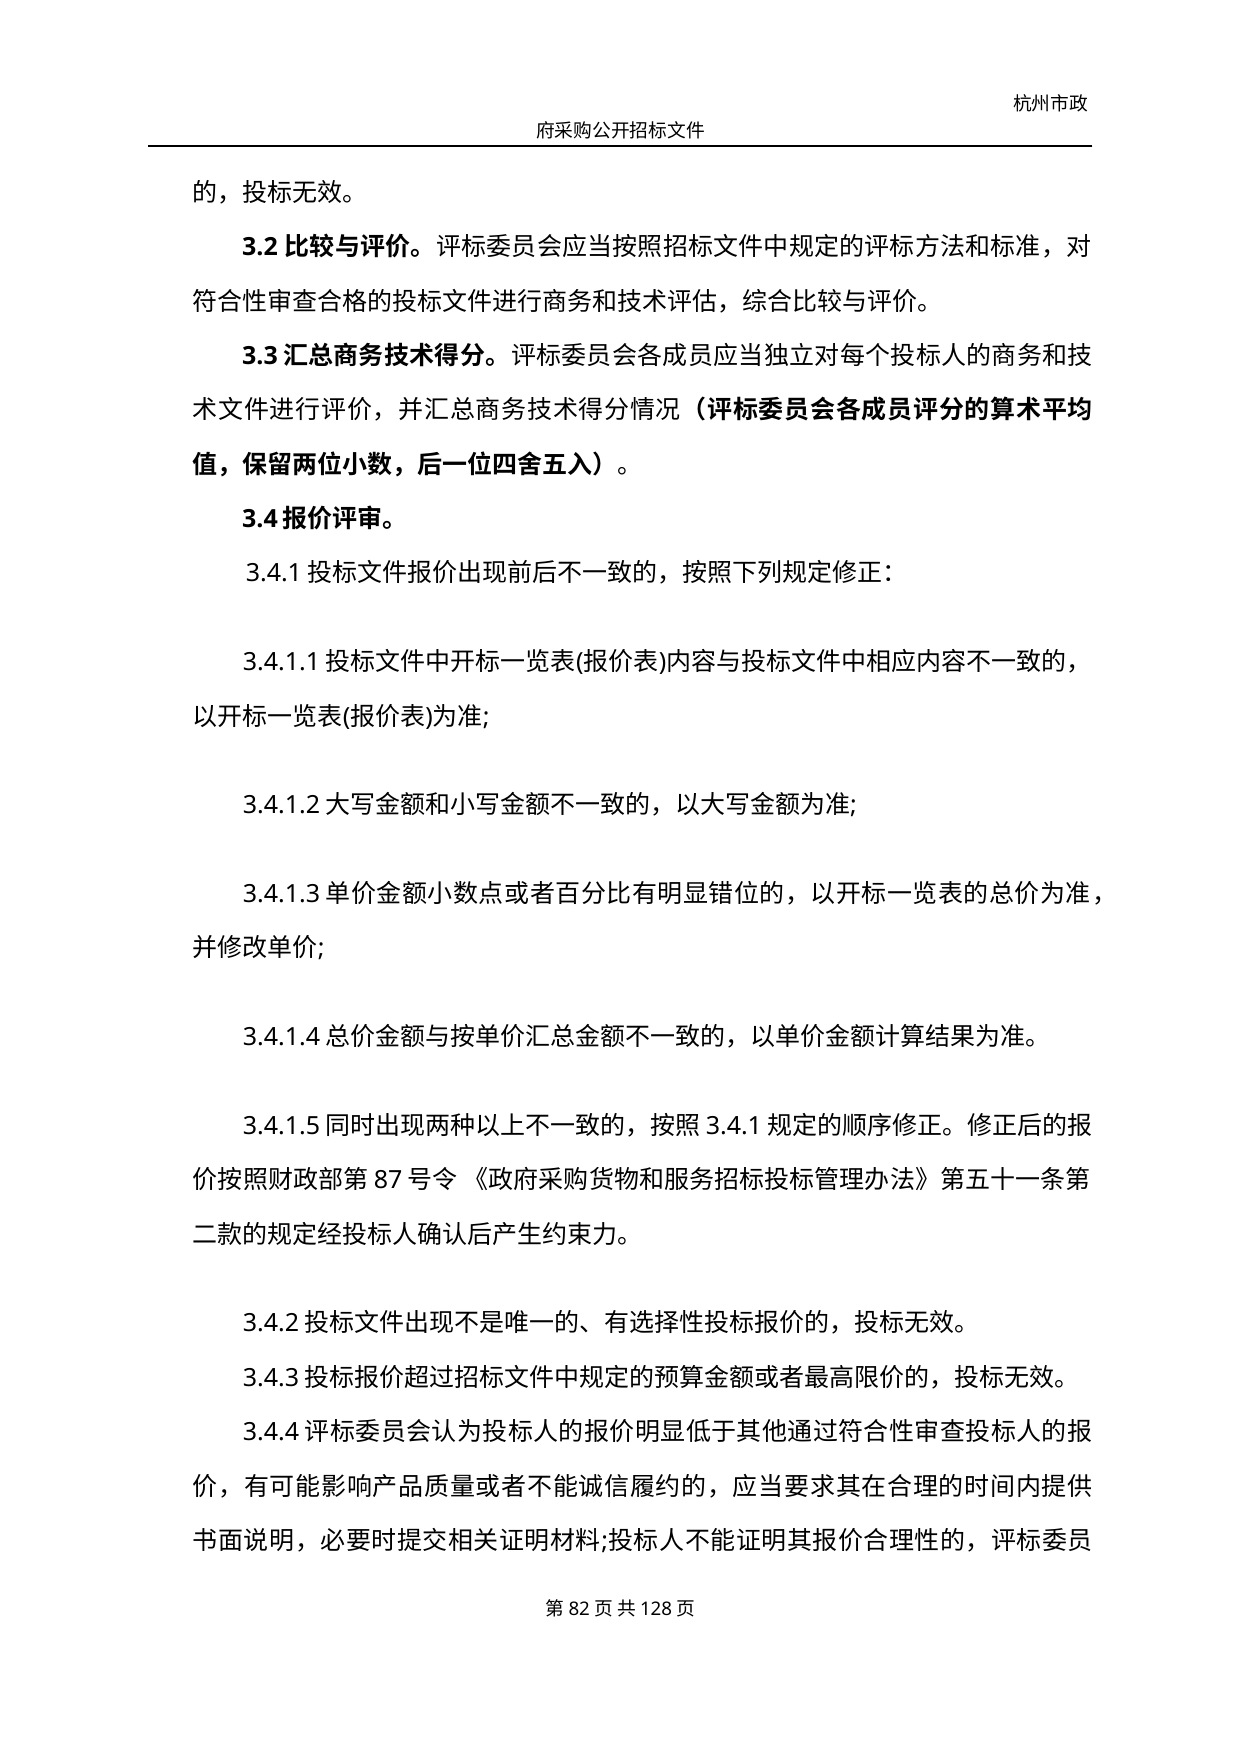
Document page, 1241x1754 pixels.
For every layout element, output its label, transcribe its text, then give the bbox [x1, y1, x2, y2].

text 3.4.1.3单价金额小数点或者百分比有明显错位的，以开标一览表的总价为准，并修改单价; [193, 873, 1092, 964]
text 3.4报价评审。 [193, 498, 1092, 535]
text 3.4.1.1投标文件中开标一览表(报价表)内容与投标文件中相应内容不一致的，以开标一览表(报价表)为准; [193, 642, 1092, 732]
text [193, 172, 1092, 208]
text 3.4.3投标报价超过招标文件中规定的预算金额或者最高限价的，投标无效。 [193, 1357, 1092, 1393]
text 3.4.2投标文件出现不是唯一的、有选择性投标报价的，投标无效。 [193, 1303, 1092, 1339]
text 3.4.1.4总价金额与按单价汇总金额不一致的，以单价金额计算结果为准。 [193, 1017, 1092, 1053]
text 3.3汇总商务技术得分。评标委员会各成员应当独立对每个投标人的商务和技术文件进行评价，并汇总商务技术得分情况（评标委员会各成员评分的算术平均值，保留两位小数，后一位四舍五入）。 [193, 335, 1092, 480]
text 3.4.1投标文件报价出现前后不一致的，按照下列规定修正： [193, 553, 1092, 589]
text 3.4.1.2大写金额和小写金额不一致的，以大写金额为准; [193, 785, 1092, 821]
text 3.2 比较与评价。评标委员会应当按照招标文件中规定的评标方法和标准，对符合性审查合格的投标文件进行商务和技术评估，综合比较与评价。 [193, 227, 1092, 317]
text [193, 1412, 1092, 1557]
text 3.4.1.5同时出现两种以上不一致的，按照3.4.1规定的顺序修正。修正后的报价按照财政部第87号令 《政府采购货物和服务招标投标管理办法》第五十一条第二款的规定经投标人确认后产生约束力。 [193, 1105, 1092, 1250]
